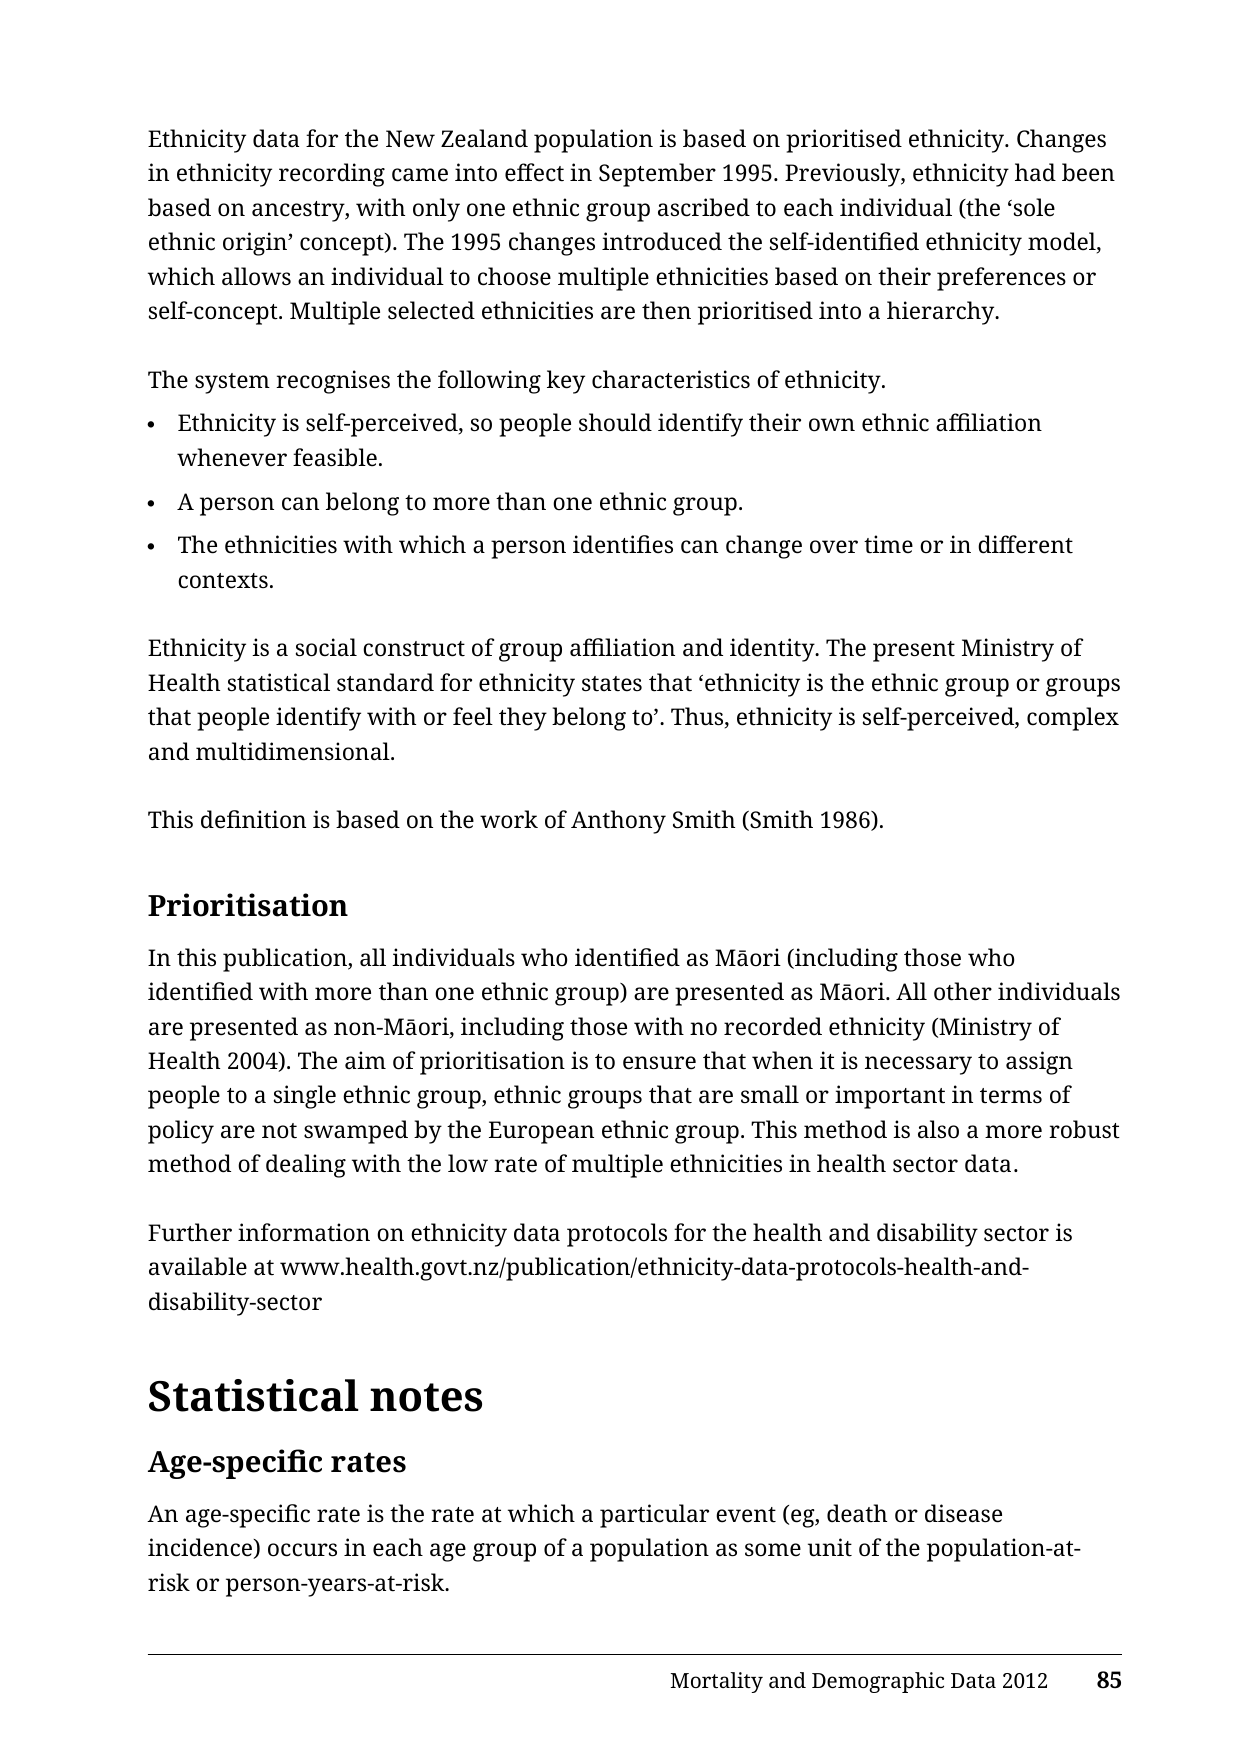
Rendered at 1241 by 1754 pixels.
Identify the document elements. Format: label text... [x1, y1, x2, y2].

text The ethnicities with which a person identifies can change over time or in different contexts. [148, 529, 1122, 595]
subtitle Prioritisation [148, 886, 1122, 925]
text A person can belong to more than one ethnic group. [148, 486, 1122, 517]
text Ethnicity is a social construct of group affiliation and identity. The present Ministry of Health statistical standard for ethnicity states that ‘ethnicity is the ethnic group or groups that people identify with or feel they belong to’. Thus, ethnicity is self-perceived, complex and multidimensional. [148, 632, 1122, 767]
text In this publication, all individuals who identified as Māori (including those who identified with more than one ethnic group) are presented as Māori. All other individuals are presented as non-Māori, including those with no recorded ethnicity (Ministry of Health 2004). The aim of prioritisation is to ensure that when it is necessary to assign people to a single ethnic group, ethnic groups that are small or important in terms of policy are not swamped by the European ethnic group. This method is also a more robust method of dealing with the low rate of multiple ethnicities in health sector data. [148, 942, 1122, 1179]
text An age-specific rate is the rate at which a particular event (eg, death or disease incidence) occurs in each age group of a population as some unit of the population-at-risk or person-years-at-risk. [148, 1498, 1122, 1598]
text Further information on ethnicity data protocols for the health and disability sector is available at www.health.govt.nz/publication/ethnicity-data-protocols-health-and-disability-sector [148, 1217, 1122, 1317]
subtitle Statistical notes [148, 1367, 1122, 1423]
subtitle Age-specific rates [148, 1442, 1122, 1481]
text Ethnicity data for the New Zealand population is based on prioritised ethnicity. Changes in ethnicity recording came into effect in September 1995. Previously, ethnicity had been based on ancestry, with only one ethnic group ascribed to each individual (the ‘sole ethnic origin’ concept). The 1995 changes introduced the self-identified ethnicity model, which allows an individual to choose multiple ethnicities based on their preferences or self-concept. Multiple selected ethnicities are then prioritised into a hierarchy. [148, 123, 1122, 326]
text The system recognises the following key characteristics of ethnicity. [148, 364, 1122, 395]
text This definition is based on the work of Anthony Smith (Smith 1986). [148, 804, 1122, 836]
text Ethnicity is self-perceived, so people should identify their own ethnic affiliation whenever feasible. [148, 407, 1122, 473]
